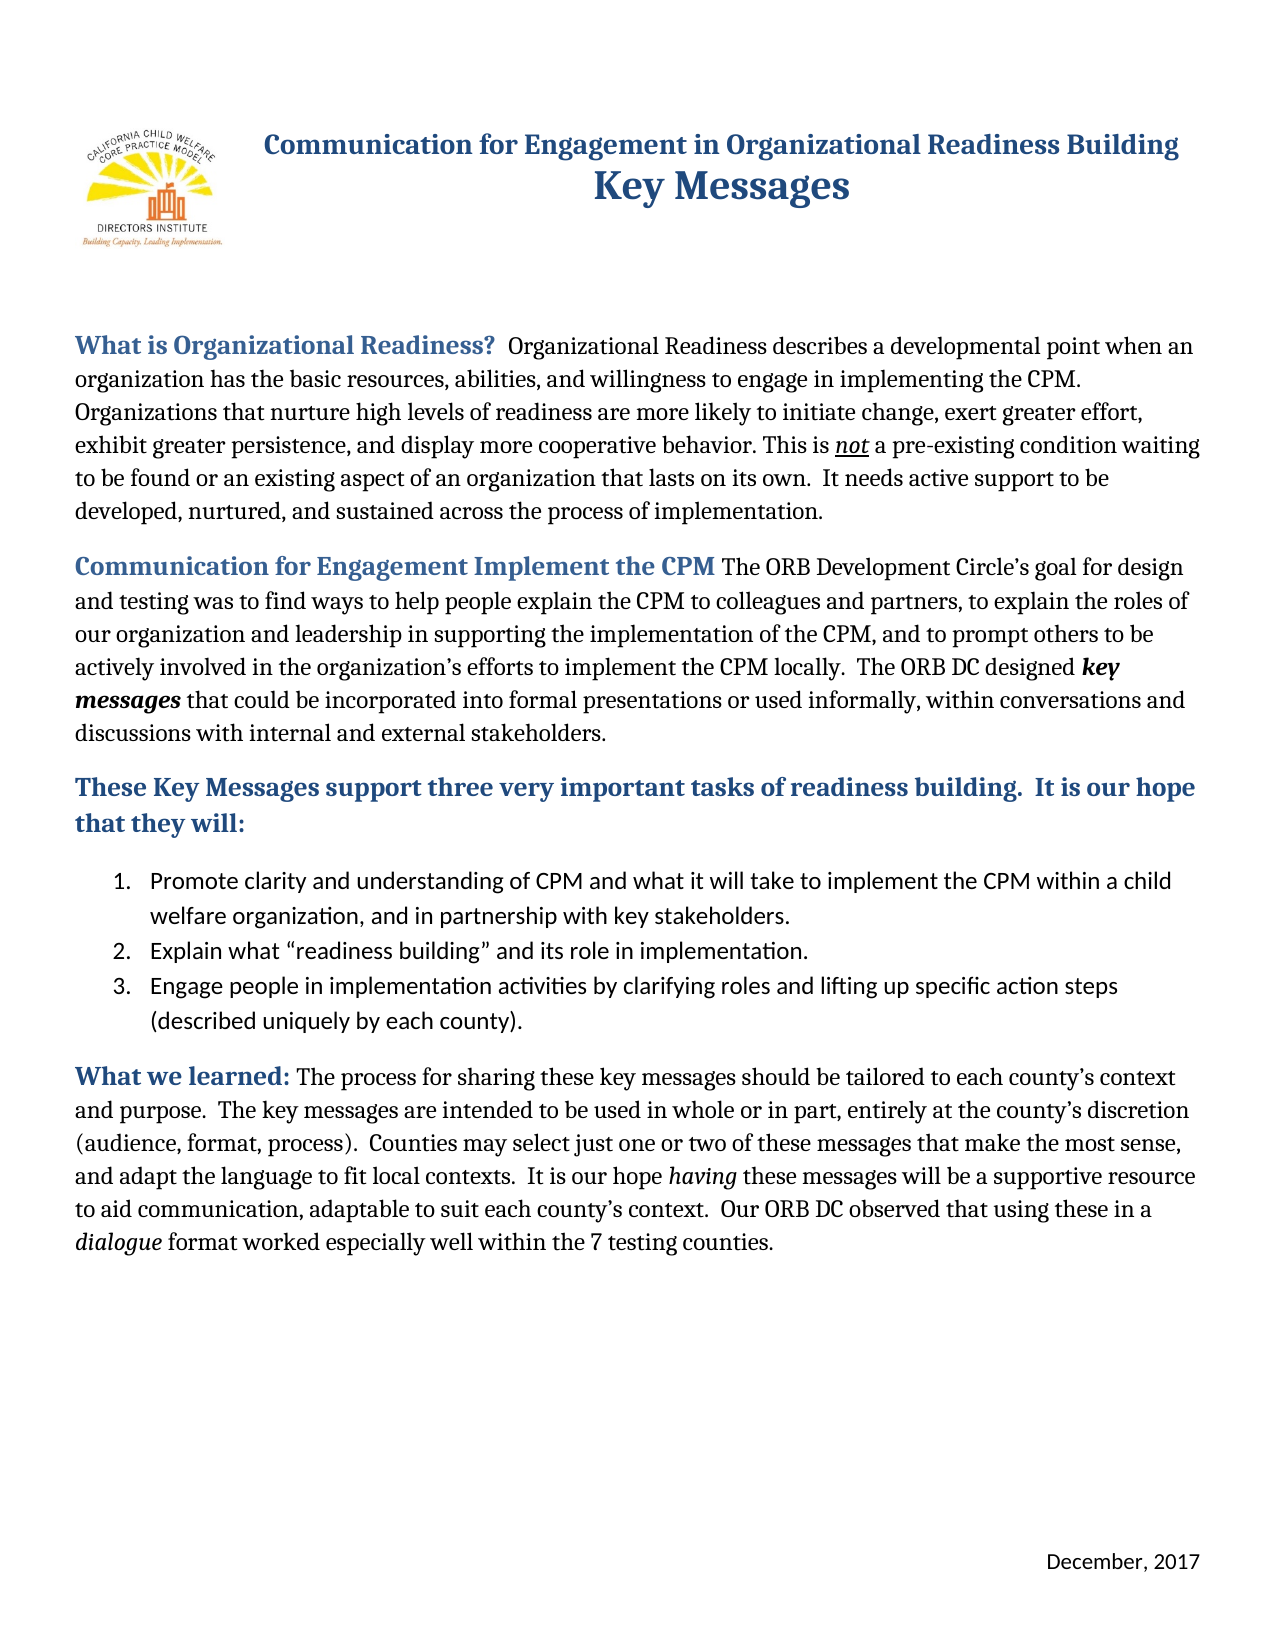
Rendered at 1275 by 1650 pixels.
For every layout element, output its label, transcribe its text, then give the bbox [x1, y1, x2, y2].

text These Key Messages support three very important tasks of readiness building. It is our hope that they will: [75, 772, 1200, 839]
picture [75, 128, 225, 249]
text Communication for Engagement in Organizational Readiness Building [225, 128, 1200, 162]
text Key Messages [225, 162, 1200, 209]
list Promote clarity and understanding of CPM and what it will take to implement the CPM within a child welfare organization, and in partnership with key stakeholders. [112, 865, 1200, 930]
text Communication for Engagement Implement the CPM The ORB Development Circle’s goal for design and testing was to find ways to help people explain the CPM to colleagues and partners, to explain the roles of our organization and leadership in supporting the implementation of the CPM, and to prompt others to be actively involved in the organization’s efforts to implement the CPM locally. The ORB DC designed key messages that could be incorporated into formal presentations or used informally, within conversations and discussions with internal and external stakeholders. [75, 551, 1200, 747]
list Explain what “readiness building” and its role in implementation. [112, 935, 1200, 965]
list Engage people in implementation activities by clarifying roles and lifting up specific action steps (described uniquely by each county). [112, 970, 1200, 1035]
text What we learned: The process for sharing these key messages should be tailored to each county’s context and purpose. The key messages are intended to be used in whole or in part, entirely at the county’s discretion (audience, format, process). Counties may select just one or two of these messages that make the most sense, and adapt the language to fit local contexts. It is our hope having these messages will be a supportive resource to aid communication, adaptable to suit each county’s context. Our ORB DC observed that using these in a dialogue format worked especially well within the 7 testing counties. [75, 1061, 1200, 1257]
text What is Organizational Readiness? Organizational Readiness describes a developmental point when an organization has the basic resources, abilities, and willingness to engage in implementing the CPM. Organizations that nurture high levels of readiness are more likely to initiate change, exert greater effort, exhibit greater persistence, and display more cooperative behavior. This is not a pre-existing condition waiting to be found or an existing aspect of an organization that lasts on its own. It needs active support to be developed, nurtured, and sustained across the process of implementation. [75, 330, 1200, 526]
